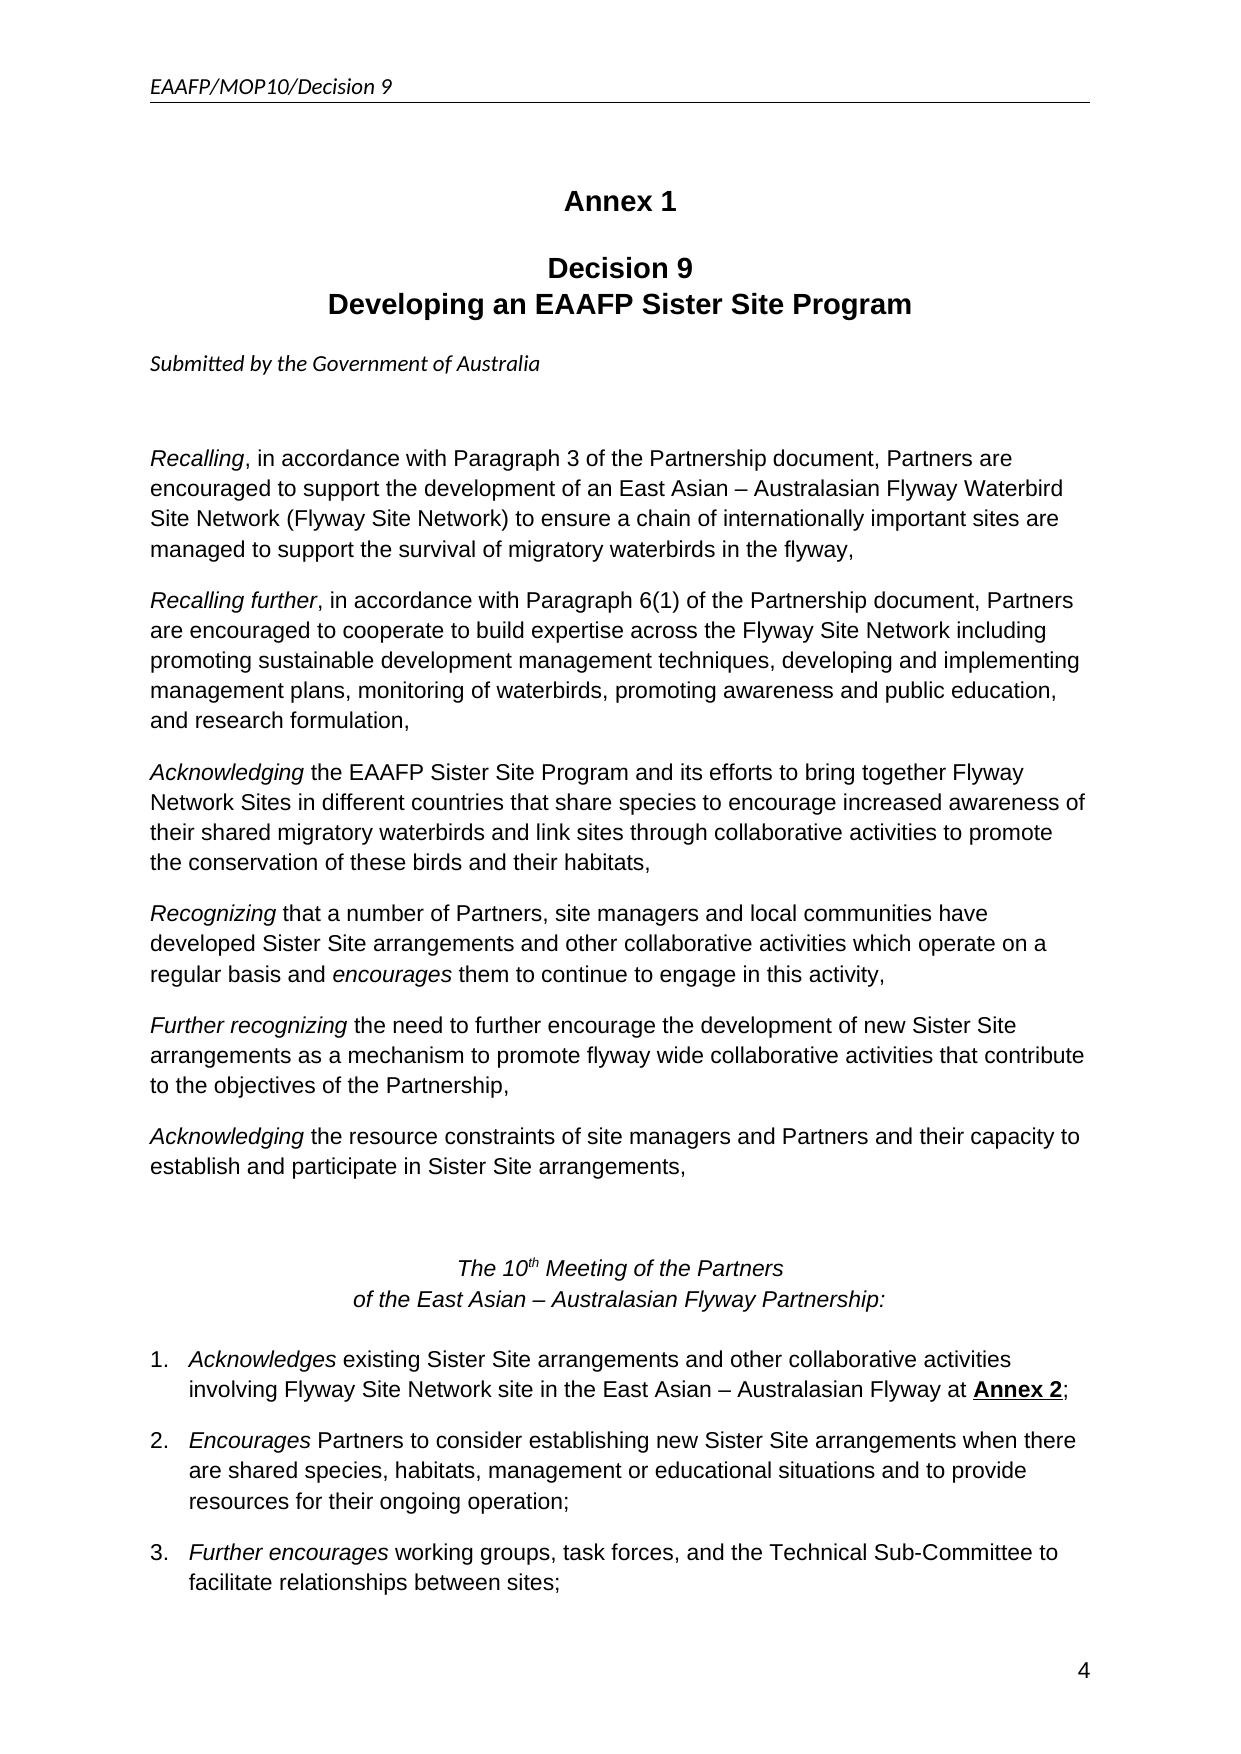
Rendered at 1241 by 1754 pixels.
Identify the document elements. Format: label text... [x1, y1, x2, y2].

list Annex 1 [150, 183, 1090, 217]
list Recalling, in accordance with Paragraph 3 of the Partnership document, Partners are encouraged to support the development of an East Asian – Australasian Flyway Waterbird Site Network (Flyway Site Network) to ensure a chain of internationally important sites are managed to support the survival of migratory waterbirds in the flyway, [150, 445, 1090, 562]
list The 10th Meeting of the Partners [150, 1255, 1090, 1282]
text Developing an EAAFP Sister Site Program [150, 287, 1090, 320]
list Acknowledging the resource constraints of site managers and Partners and their capacity to establish and participate in Sister Site arrangements, [150, 1123, 1090, 1180]
list Further encourages working groups, task forces, and the Technical Sub-Committee to facilitate relationships between sites; [150, 1539, 1090, 1595]
list Decision 9 [150, 251, 1090, 284]
list Further recognizing the need to further encourage the development of new Sister Site arrangements as a mechanism to promote flyway wide collaborative activities that contribute to the objectives of the Partnership, [150, 1012, 1090, 1098]
list Recalling further, in accordance with Paragraph 6(1) of the Partnership document, Partners are encouraged to cooperate to build expertise across the Flyway Site Network including promoting sustainable development management techniques, developing and implementing management plans, monitoring of waterbirds, promoting awareness and public education, and research formulation, [150, 587, 1090, 734]
text Submitted by the Government of Australia [150, 349, 1090, 377]
list Acknowledges existing Sister Site arrangements and other collaborative activities involving Flyway Site Network site in the East Asian – Australasian Flyway at Annex 2; [150, 1346, 1090, 1403]
list Encourages Partners to consider establishing new Sister Site arrangements when there are shared species, habitats, management or educational situations and to provide resources for their ongoing operation; [150, 1427, 1090, 1514]
list Recognizing that a number of Partners, site managers and local communities have developed Sister Site arrangements and other collaborative activities which operate on a regular basis and encourages them to continue to engage in this activity, [150, 900, 1090, 987]
list Acknowledging the EAAFP Sister Site Program and its efforts to bring together Flyway Network Sites in different countries that share species to encourage increased awareness of their shared migratory waterbirds and link sites through collaborative activities to promote the conservation of these birds and their habitats, [150, 758, 1090, 876]
list of the East Asian – Australasian Flyway Partnership: [150, 1286, 1090, 1312]
